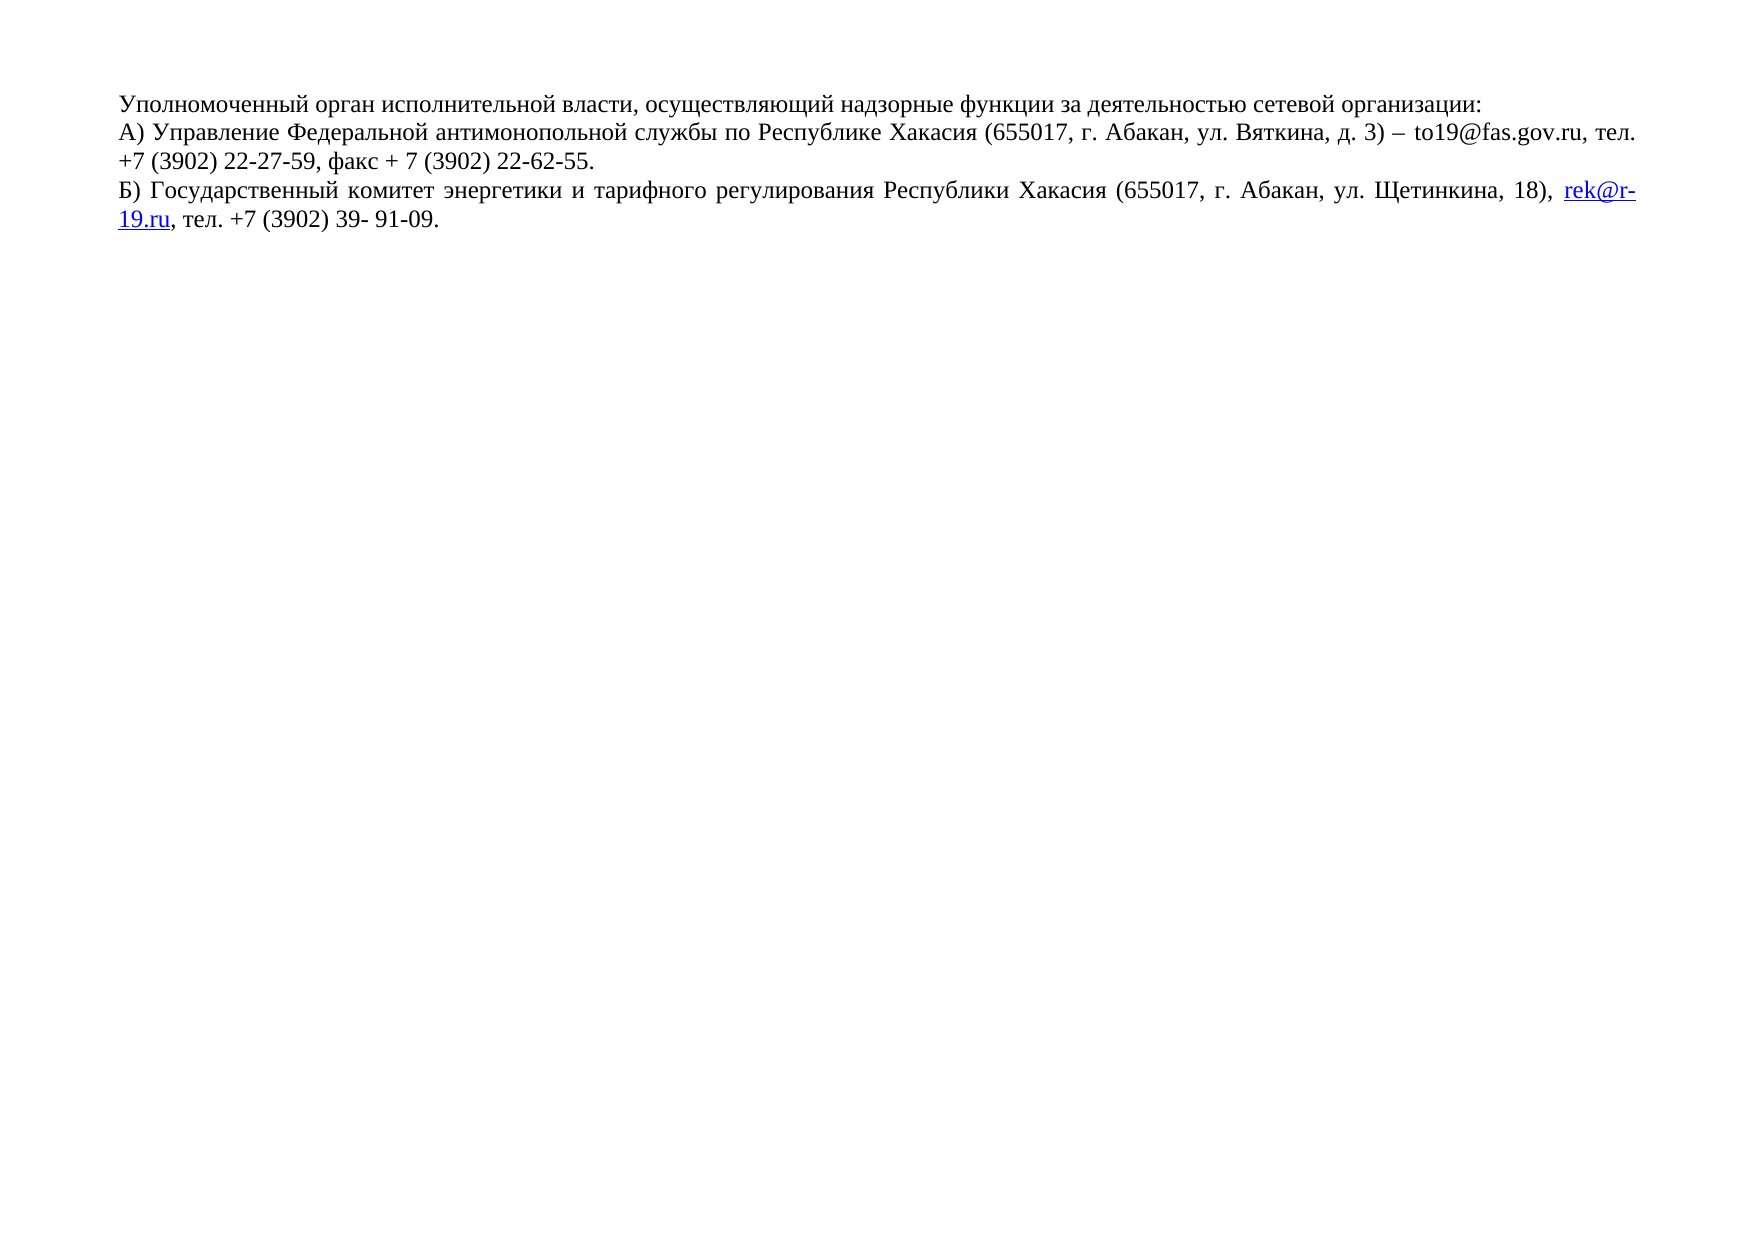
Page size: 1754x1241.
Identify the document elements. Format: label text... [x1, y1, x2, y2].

text Уполномоченный орган исполнительной власти, осуществляющий надзорные функции за деятельностью сетевой организации: [118, 89, 1636, 117]
text А) Управление Федеральной антимонопольной службы по Республике Хакасия (655017, г. Абакан, ул. Вяткина, д. 3) – to19@fas.gov.ru, тел. +7 (3902) 22-27-59, факс + 7 (3902) 22-62-55. [118, 117, 1636, 175]
text Б) Государственный комитет энергетики и тарифного регулирования Республики Хакасия (655017, г. Абакан, ул. Щетинкина, 18), rek@r-19.ru, тел. +7 (3902) 39- 91-09. [118, 175, 1636, 232]
